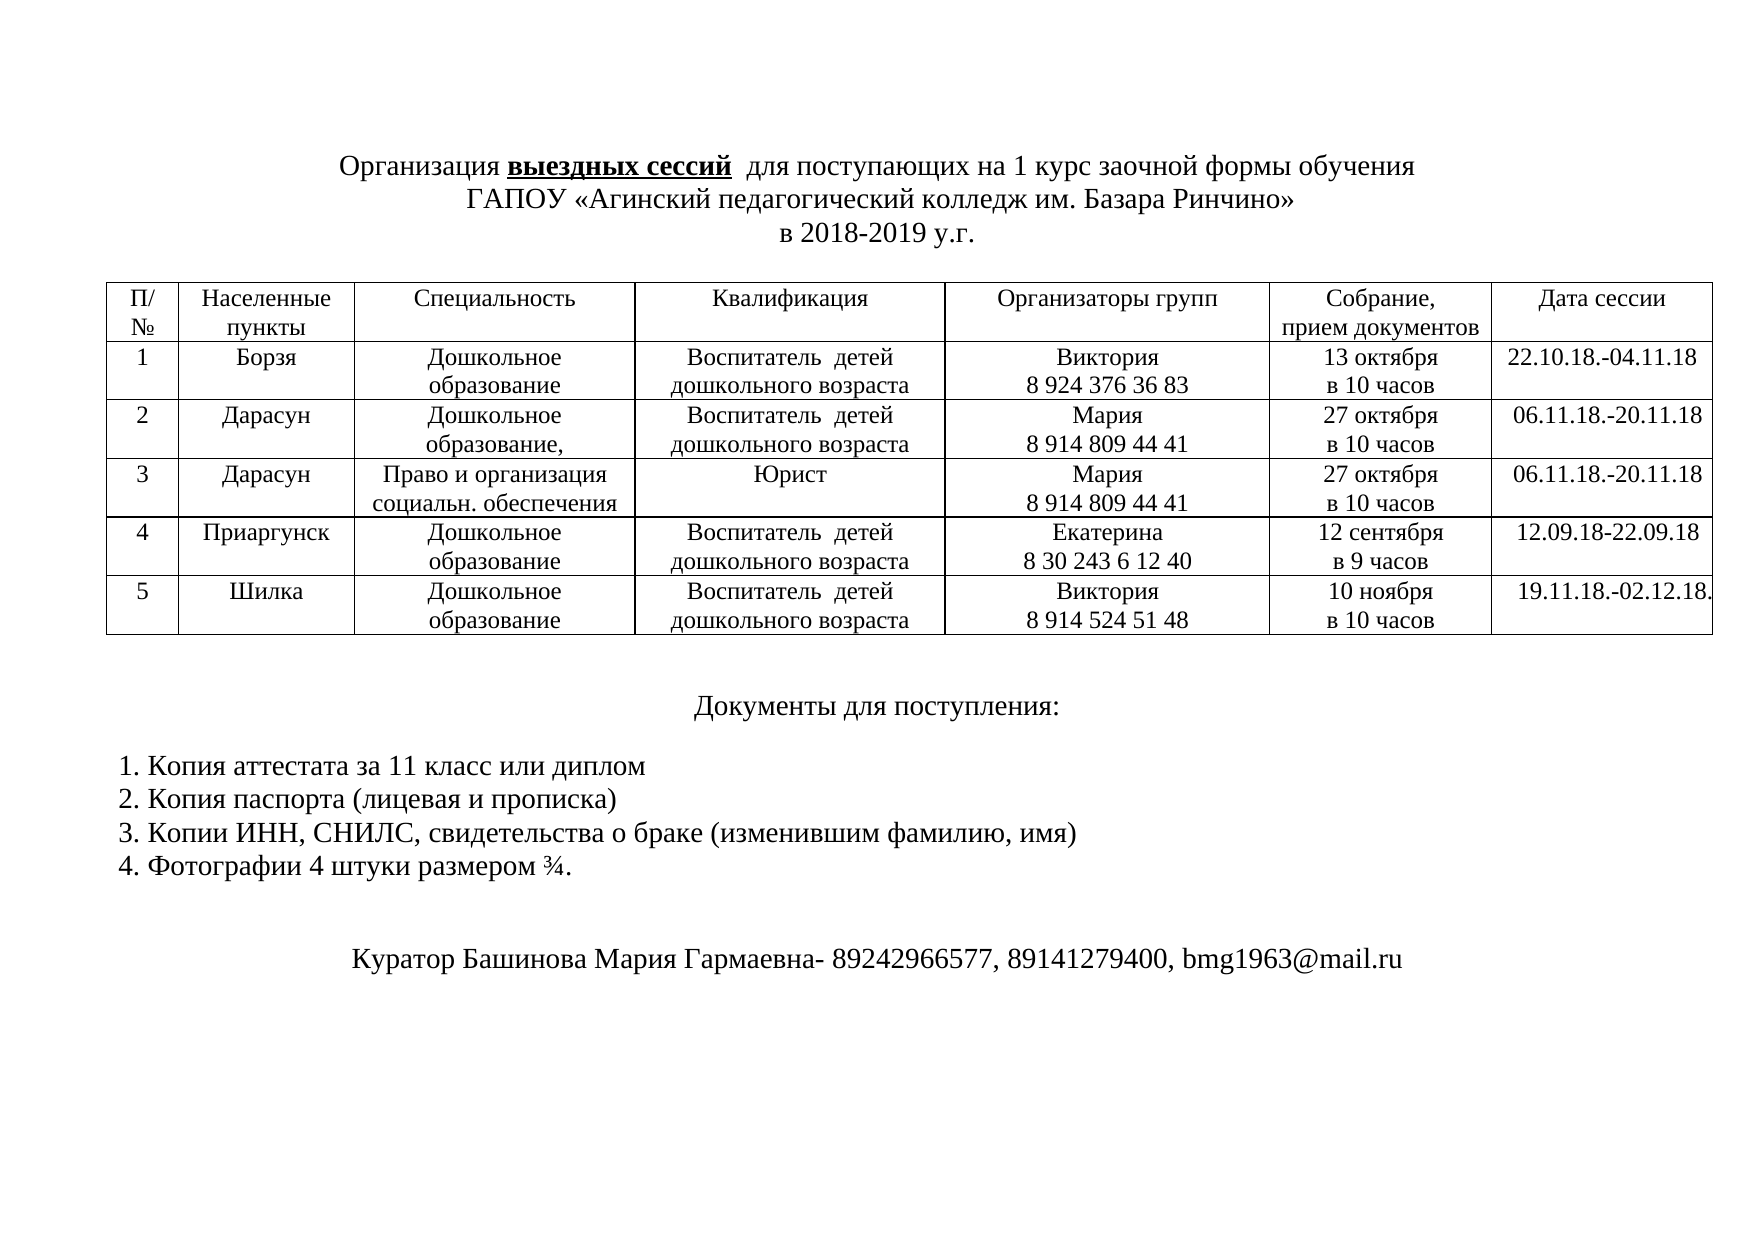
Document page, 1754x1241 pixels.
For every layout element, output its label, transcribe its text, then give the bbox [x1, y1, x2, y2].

table_cell 27 октября в 10 часов [1270, 459, 1491, 516]
table_cell 3 [107, 459, 178, 516]
table_cell Воспитатель детей дошкольного возраста [636, 518, 944, 575]
text Документы для поступления: [118, 688, 1636, 722]
table_cell 5 [107, 576, 178, 633]
table_cell Приаргунск [179, 518, 354, 575]
table_cell Дошкольное образование [355, 518, 634, 575]
table_header Населенные пункты [179, 283, 354, 341]
table_header Дата сессии [1492, 283, 1712, 341]
table_cell Воспитатель детей дошкольного возраста [636, 342, 944, 399]
text Организация выездных сессий для поступающих на 1 курс заочной формы обучения [118, 148, 1636, 182]
table_cell Юрист [636, 459, 944, 516]
table_cell Дошкольное образование [355, 576, 634, 633]
text 4. Фотографии 4 штуки размером ¾. [118, 848, 1636, 882]
text 1. Копия аттестата за 11 класс или диплом [118, 748, 1636, 781]
table_cell 13 октября в 10 часов [1270, 342, 1491, 399]
table_cell Шилка [179, 576, 354, 633]
table_cell 4 [107, 518, 178, 575]
table_cell 12 сентября в 9 часов [1270, 518, 1491, 575]
text в 2018-2019 у.г. [118, 215, 1636, 249]
text 3. Копии ИНН, СНИЛС, свидетельства о браке (изменившим фамилию, имя) [118, 815, 1636, 848]
table_header Квалификация [636, 283, 944, 341]
table_cell 12.09.18-22.09.18 [1492, 518, 1712, 575]
table_cell Воспитатель детей дошкольного возраста [636, 400, 944, 458]
table_cell Дошкольное образование, [355, 400, 634, 458]
table_cell Мария 8 914 809 44 41 [946, 400, 1269, 458]
table_cell Виктория 8 924 376 36 83 [946, 342, 1269, 399]
table_cell Екатерина 8 30 243 6 12 40 [946, 518, 1269, 575]
table_cell Борзя [179, 342, 354, 399]
table_cell Дарасун [179, 459, 354, 516]
table_header Организаторы групп [946, 283, 1269, 341]
table_cell Право и организация социальн. обеспечения [355, 459, 634, 516]
text 2. Копия паспорта (лицевая и прописка) [118, 781, 1636, 815]
table_cell 19.11.18.-02.12.18. [1492, 576, 1712, 633]
table_cell 10 ноября в 10 часов [1270, 576, 1491, 633]
table_cell Дошкольное образование [355, 342, 634, 399]
table_cell 27 октября в 10 часов [1270, 400, 1491, 458]
table_header П/№ [107, 283, 178, 341]
table_cell 2 [107, 400, 178, 458]
text ГАПОУ «Агинский педагогический колледж им. Базара Ринчино» [118, 182, 1636, 215]
table_header Специальность [355, 283, 634, 341]
table_cell Виктория 8 914 524 51 48 [946, 576, 1269, 633]
table_cell Воспитатель детей дошкольного возраста [636, 576, 944, 633]
table_cell 22.10.18.-04.11.18 [1492, 342, 1712, 399]
text Куратор Башинова Мария Гармаевна- 89242966577, 89141279400, bmg1963@mail.ru [118, 941, 1636, 975]
table_cell Дарасун [179, 400, 354, 458]
table_cell Мария 8 914 809 44 41 [946, 459, 1269, 516]
table_cell 06.11.18.-20.11.18 [1492, 459, 1712, 516]
table_cell 1 [107, 342, 178, 399]
table_cell 06.11.18.-20.11.18 [1492, 400, 1712, 458]
table_header Собрание, прием документов [1270, 283, 1491, 341]
